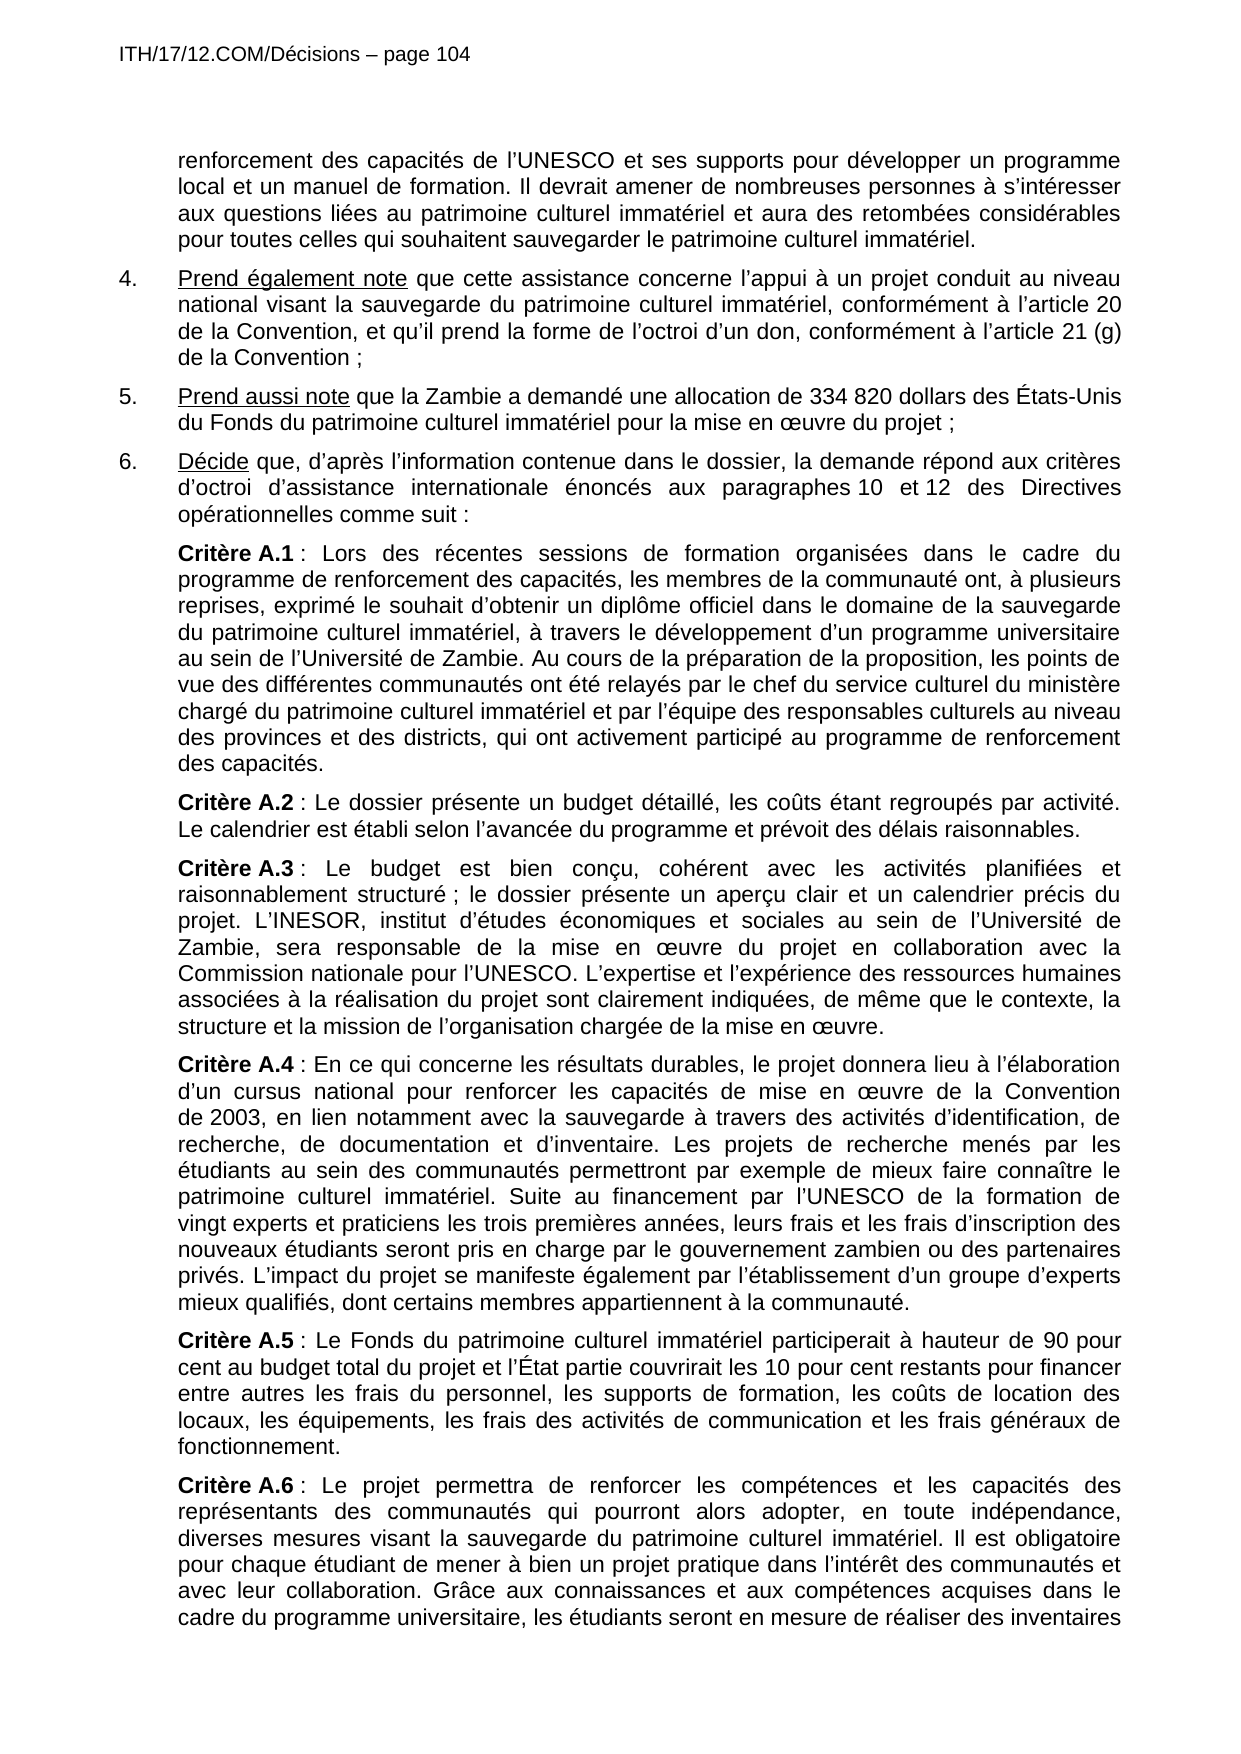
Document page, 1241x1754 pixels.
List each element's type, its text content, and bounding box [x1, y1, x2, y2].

list Prend également note que cette assistance concerne l’appui à un projet conduit au niveau national visant la sauvegarde du patrimoine culturel immatériel, conformément à l’article 20 de la Convention, et qu’il prend la forme de l’octroi d’un don, conformément à l’article 21 (g) de la Convention ; [118, 265, 1122, 370]
text Critère A.4 : En ce qui concerne les résultats durables, le projet donnera lieu à l’élaboration d’un cursus national pour renforcer les capacités de mise en œuvre de la Convention de 2003, en lien notamment avec la sauvegarde à travers des activités d’identification, de recherche, de documentation et d’inventaire. Les projets de recherche menés par les étudiants au sein des communautés permettront par exemple de mieux faire connaître le patrimoine culturel immatériel. Suite au financement par l’UNESCO de la formation de vingt experts et praticiens les trois premières années, leurs frais et les frais d’inscription des nouveaux étudiants seront pris en charge par le gouvernement zambien ou des partenaires privés. L’impact du projet se manifeste également par l’établissement d’un groupe d’experts mieux qualifiés, dont certains membres appartiennent à la communauté. [178, 1051, 1122, 1315]
text Critère A.3 : Le budget est bien conçu, cohérent avec les activités planifiées et raisonnablement structuré ; le dossier présente un aperçu clair et un calendrier précis du projet. L’INESOR, institut d’études économiques et sociales au sein de l’Université de Zambie, sera responsable de la mise en œuvre du projet en collaboration avec la Commission nationale pour l’UNESCO. L’expertise et l’expérience des ressources humaines associées à la réalisation du projet sont clairement indiquées, de même que le contexte, la structure et la mission de l’organisation chargée de la mise en œuvre. [178, 854, 1122, 1039]
text Critère A.2 : Le dossier présente un budget détaillé, les coûts étant regroupés par activité. Le calendrier est établi selon l’avancée du programme et prévoit des délais raisonnables. [178, 789, 1122, 842]
list Décide que, d’après l’information contenue dans le dossier, la demande répond aux critères d’octroi d’assistance internationale énoncés aux paragraphes 10 et 12 des Directives opérationnelles comme suit : [118, 448, 1122, 527]
list Prend aussi note que la Zambie a demandé une allocation de 334 820 dollars des États-Unis du Fonds du patrimoine culturel immatériel pour la mise en œuvre du projet ; [118, 383, 1122, 436]
text Critère A.1 : Lors des récentes sessions de formation organisées dans le cadre du programme de renforcement des capacités, les membres de la communauté ont, à plusieurs reprises, exprimé le souhait d’obtenir un diplôme officiel dans le domaine de la sauvegarde du patrimoine culturel immatériel, à travers le développement d’un programme universitaire au sein de l’Université de Zambie. Au cours de la préparation de la proposition, les points de vue des différentes communautés ont été relayés par le chef du service culturel du ministère chargé du patrimoine culturel immatériel et par l’équipe des responsables culturels au niveau des provinces et des districts, qui ont activement participé au programme de renforcement des capacités. [178, 539, 1122, 777]
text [178, 147, 1122, 252]
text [178, 1472, 1122, 1630]
text Critère A.5 : Le Fonds du patrimoine culturel immatériel participerait à hauteur de 90 pour cent au budget total du projet et l’État partie couvrirait les 10 pour cent restants pour financer entre autres les frais du personnel, les supports de formation, les coûts de location des locaux, les équipements, les frais des activités de communication et les frais généraux de fonctionnement. [178, 1327, 1122, 1459]
